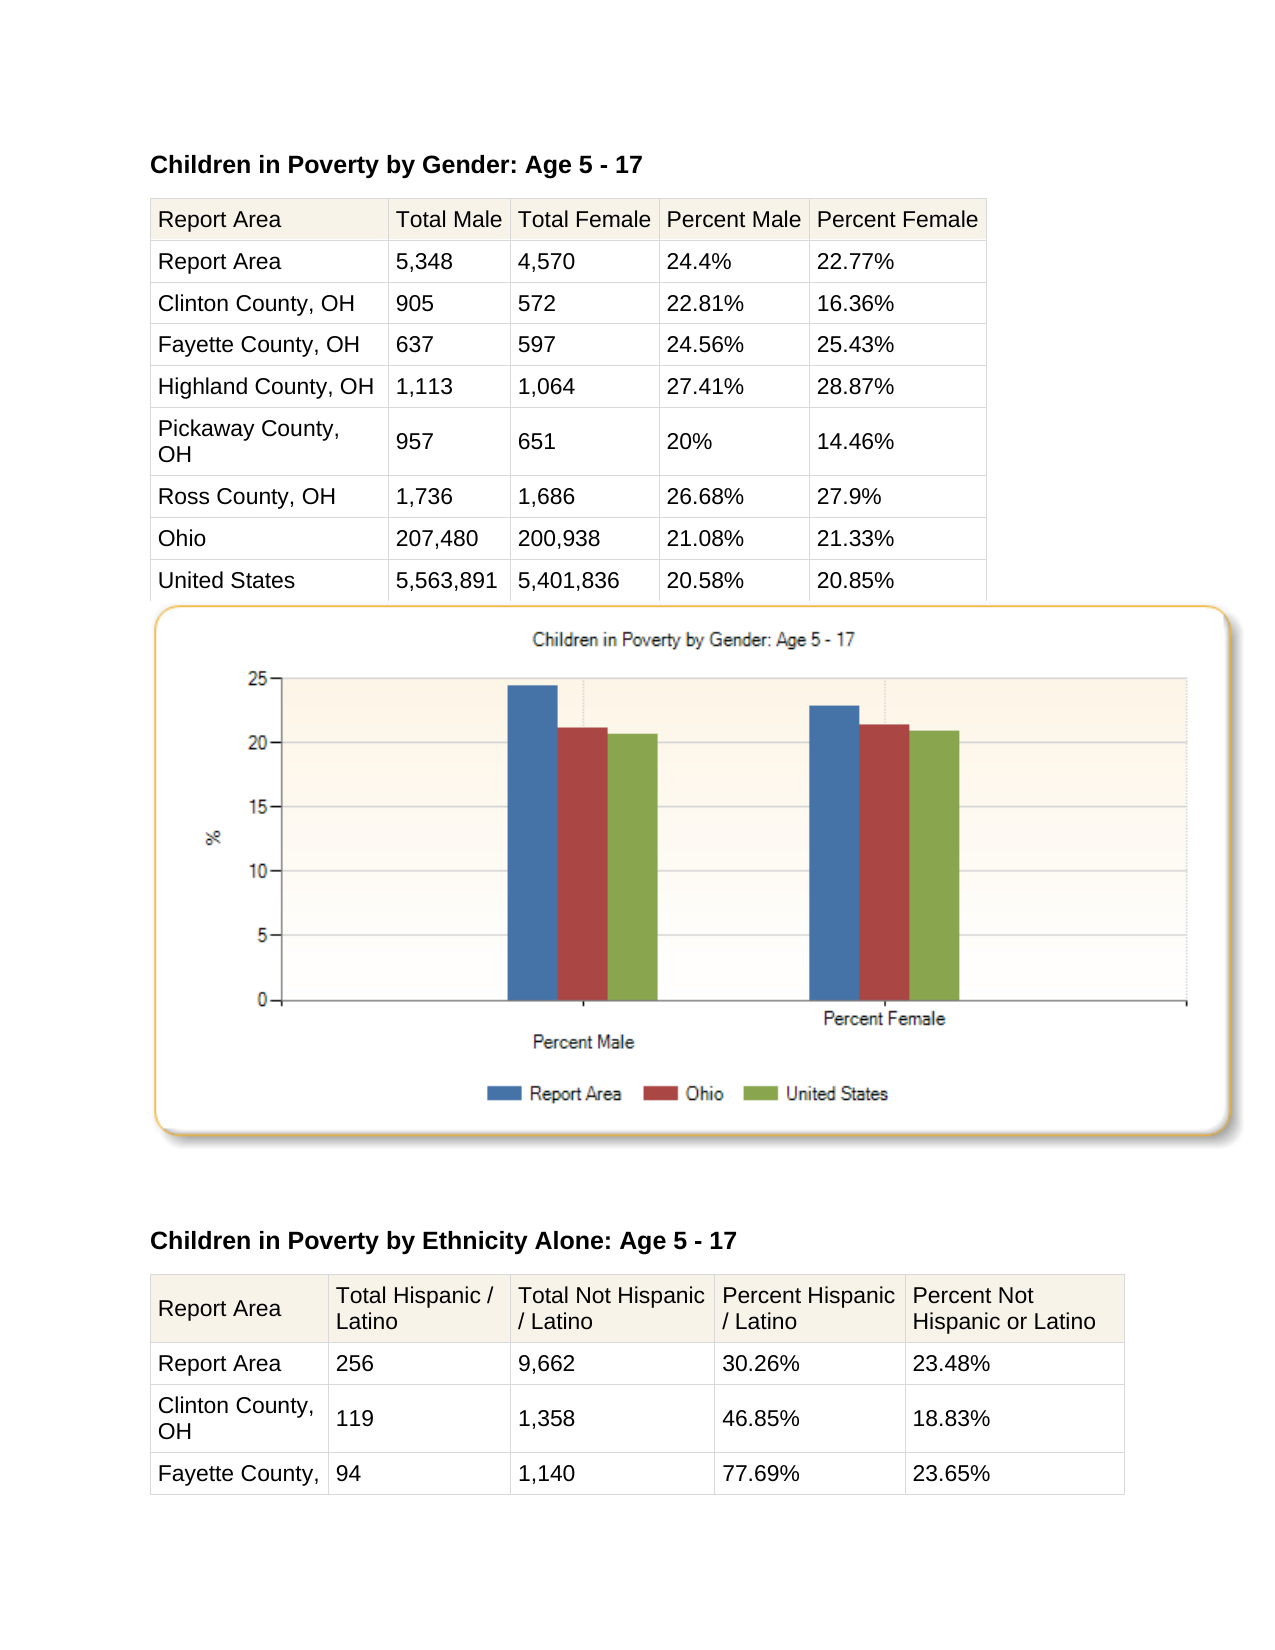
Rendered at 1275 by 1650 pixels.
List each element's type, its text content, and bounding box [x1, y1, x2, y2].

table_cell 119 [329, 1385, 510, 1452]
table_cell 5,348 [389, 241, 510, 281]
table_cell 22.81% [660, 283, 809, 323]
table_cell 14.46% [810, 408, 986, 475]
table_cell Fayette County, OH [151, 1453, 328, 1494]
table_cell 957 [389, 408, 510, 475]
table_cell 5,401,836 [511, 560, 659, 601]
table_cell Ohio [151, 518, 388, 559]
table_cell 200,938 [511, 518, 659, 559]
table_cell 77.69% [715, 1453, 905, 1494]
table_cell 597 [511, 324, 659, 365]
table_cell 18.83% [906, 1385, 1124, 1452]
table_cell 23.48% [906, 1343, 1124, 1384]
table_cell 46.85% [715, 1385, 905, 1452]
table_cell 4,570 [511, 241, 659, 281]
table_header Total Female [511, 199, 659, 239]
picture [150, 601, 1244, 1149]
table_cell 27.41% [660, 366, 809, 407]
table_cell 23.65% [906, 1453, 1124, 1494]
table_cell 1,064 [511, 366, 659, 407]
table_header Percent Not Hispanic or Latino [906, 1275, 1124, 1342]
table_header Report Area [151, 1275, 328, 1342]
table_cell Ross County, OH [151, 476, 388, 517]
table_cell 572 [511, 283, 659, 323]
table_cell United States [151, 560, 388, 601]
table_cell Highland County, OH [151, 366, 388, 407]
table_header Percent Female [810, 199, 986, 239]
table_header Total Male [389, 199, 510, 239]
table_header Total Not Hispanic / Latino [511, 1275, 714, 1342]
table_cell 207,480 [389, 518, 510, 559]
table_cell 16.36% [810, 283, 986, 323]
table_cell 21.33% [810, 518, 986, 559]
table_cell 1,113 [389, 366, 510, 407]
table_cell 20.58% [660, 560, 809, 601]
text Children in Poverty by Gender: Age 5 - 17 [150, 150, 1125, 179]
text Children in Poverty by Ethnicity Alone: Age 5 - 17 [150, 1226, 1125, 1254]
table_cell 28.87% [810, 366, 986, 407]
table_header Total Hispanic / Latino [329, 1275, 510, 1342]
table_header Percent Hispanic / Latino [715, 1275, 905, 1342]
table_cell 1,736 [389, 476, 510, 517]
table_cell Fayette County, OH [151, 324, 388, 365]
table_cell 24.4% [660, 241, 809, 281]
table_cell 94 [329, 1453, 510, 1494]
table_cell 20.85% [810, 560, 986, 601]
table_cell 21.08% [660, 518, 809, 559]
table_cell 1,686 [511, 476, 659, 517]
table_cell Clinton County, OH [151, 1385, 328, 1452]
table_cell Clinton County, OH [151, 283, 388, 323]
table_header Percent Male [660, 199, 809, 239]
table_cell 24.56% [660, 324, 809, 365]
table_cell 5,563,891 [389, 560, 510, 601]
table_cell 9,662 [511, 1343, 714, 1384]
table_cell 25.43% [810, 324, 986, 365]
table_cell 26.68% [660, 476, 809, 517]
table_cell 1,358 [511, 1385, 714, 1452]
table_cell Report Area [151, 241, 388, 281]
table_cell 256 [329, 1343, 510, 1384]
table_cell Pickaway County, OH [151, 408, 388, 475]
table_header Report Area [151, 199, 388, 239]
table_cell 651 [511, 408, 659, 475]
table_cell 637 [389, 324, 510, 365]
table_cell 27.9% [810, 476, 986, 517]
table_cell 22.77% [810, 241, 986, 281]
table_cell 20% [660, 408, 809, 475]
table_cell 1,140 [511, 1453, 714, 1494]
table_cell 905 [389, 283, 510, 323]
table_cell 30.26% [715, 1343, 905, 1384]
table_cell Report Area [151, 1343, 328, 1384]
